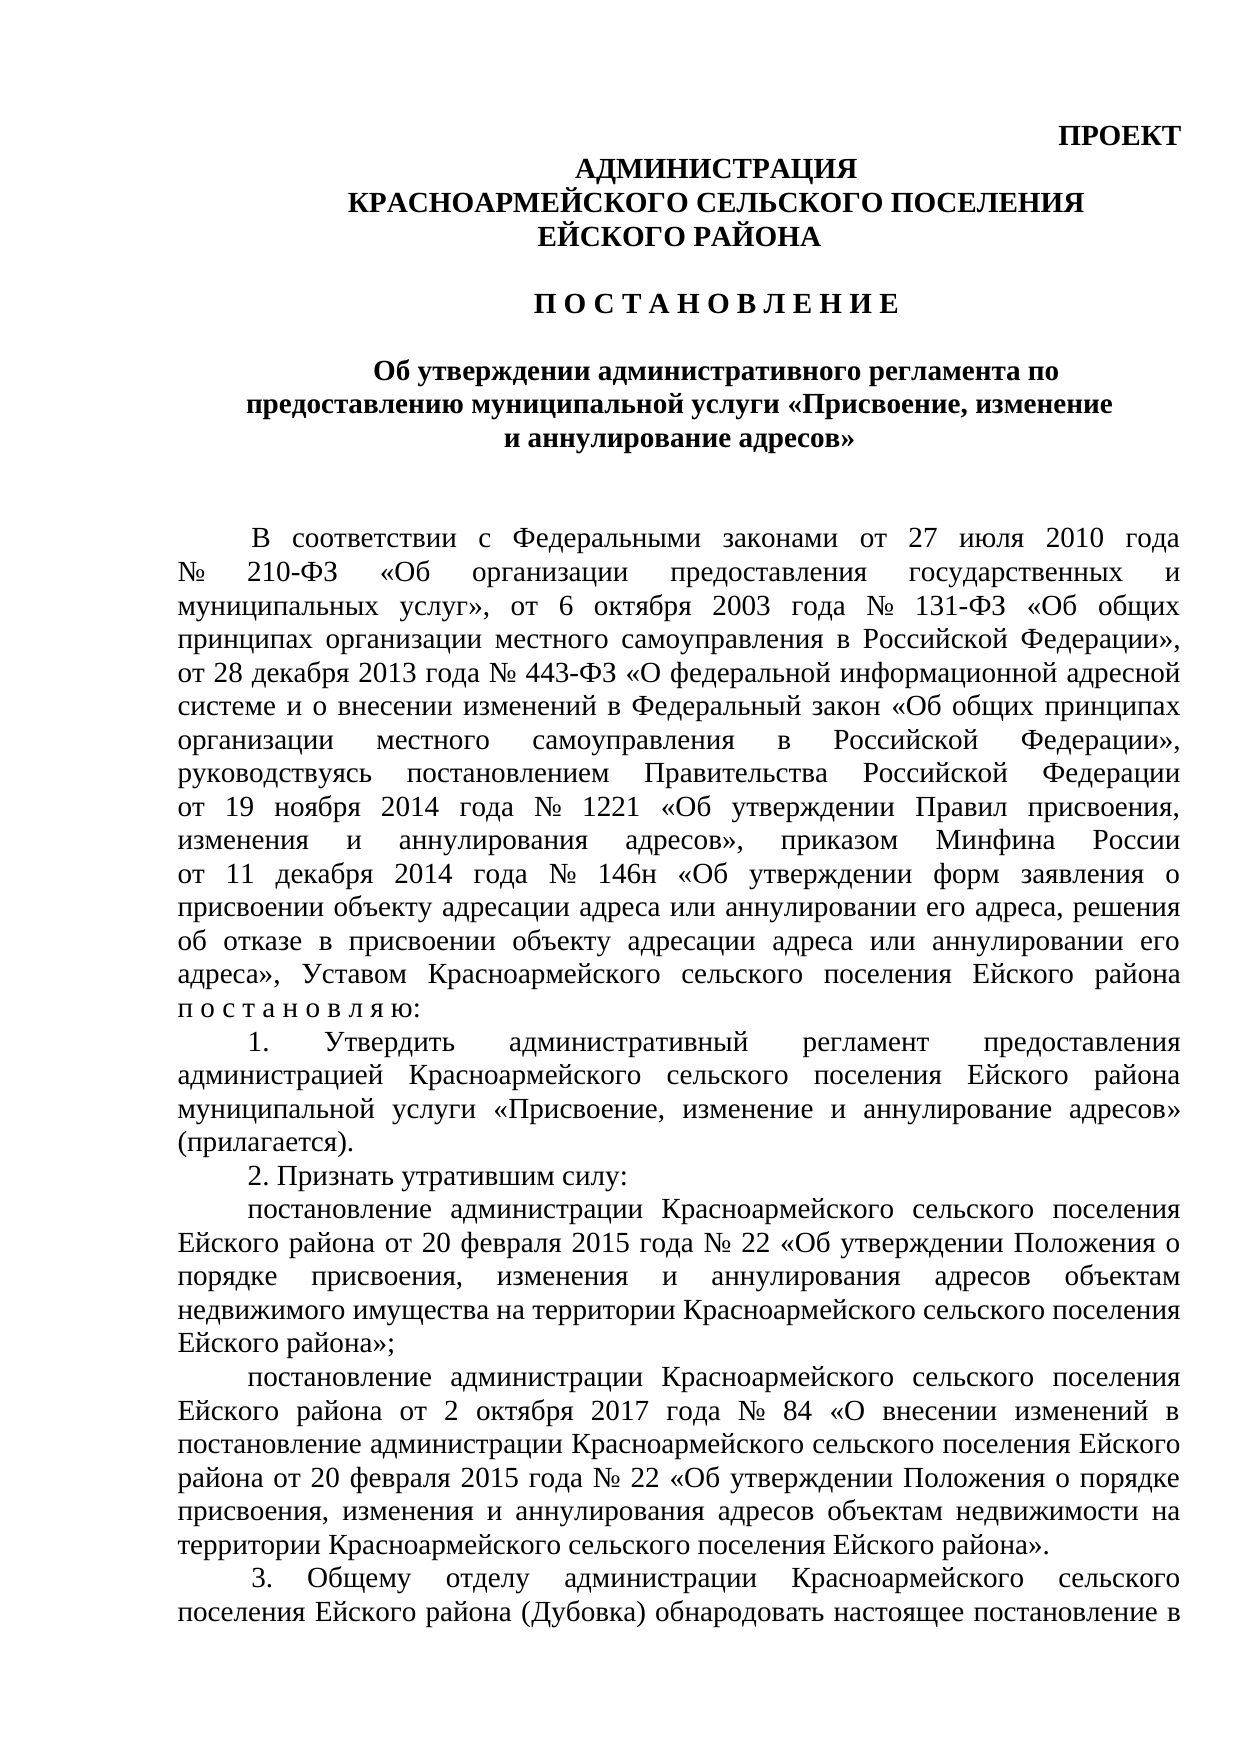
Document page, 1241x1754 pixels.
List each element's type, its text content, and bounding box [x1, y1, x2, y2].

subtitle В соответствии с Федеральными законами от 27 июля 2010 года № 210-ФЗ «Об организации предоставления государственных и муниципальных услуг», от 6 октября 2003 года № 131-ФЗ «Об общих принципах организации местного самоуправления в Российской Федерации», от 28 декабря 2013 года № 443-ФЗ «О федеральной информационной адресной системе и о внесении изменений в Федеральный закон «Об общих принципах организации местного самоуправления в Российской Федерации», руководствуясь постановлением Правительства Российской Федерации от 19 ноября 2014 года № 1221 «Об утверждении Правил присвоения, изменения и аннулирования адресов», приказом Минфина России от 11 декабря 2014 года № 146н «Об утверждении форм заявления о присвоении объекту адресации адреса или аннулировании его адреса, решения об отказе в присвоении объекту адресации адреса или аннулировании его адреса», Уставом Красноармейского сельского поселения Ейского района п о с т а н о в л я ю: [177, 521, 1181, 1024]
text 1. Утвердить административный регламент предоставления администрацией Красноармейского сельского поселения Ейского района муниципальной услуги «Присвоение, изменение и аннулирование адресов» (прилагается). [177, 1024, 1181, 1158]
text П О С Т А Н О В Л Е Н И Е [177, 286, 1181, 319]
text 2. Признать утратившим силу: [177, 1158, 1181, 1191]
text постановление администрации Красноармейского сельского поселения Ейского района от 2 октября 2017 года № 84 «О внесении изменений в постановление администрации Красноармейского сельского поселения Ейского района от 20 февраля 2015 года № 22 «Об утверждении Положения о порядке присвоения, изменения и аннулирования адресов объектам недвижимости на территории Красноармейского сельского поселения Ейского района». [177, 1359, 1181, 1560]
text КРАСНОАРМЕЙСКОГО СЕЛЬСКОГО ПОСЕЛЕНИЯ ЕЙСКОГО РАЙОНА [177, 185, 1181, 252]
text постановление администрации Красноармейского сельского поселения Ейского района от 20 февраля 2015 года № 22 «Об утверждении Положения о порядке присвоения, изменения и аннулирования адресов объектам недвижимого имущества на территории Красноармейского сельского поселения Ейского района»; [177, 1191, 1181, 1359]
text Об утверждении административного регламента по предоставлению муниципальной услуги «Присвоение, изменение и аннулирование адресов» [236, 353, 1122, 453]
subtitle АДМИНИСТРАЦИЯ [177, 152, 1181, 185]
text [177, 1560, 1181, 1627]
subtitle ПРОЕКТ [177, 118, 1181, 152]
